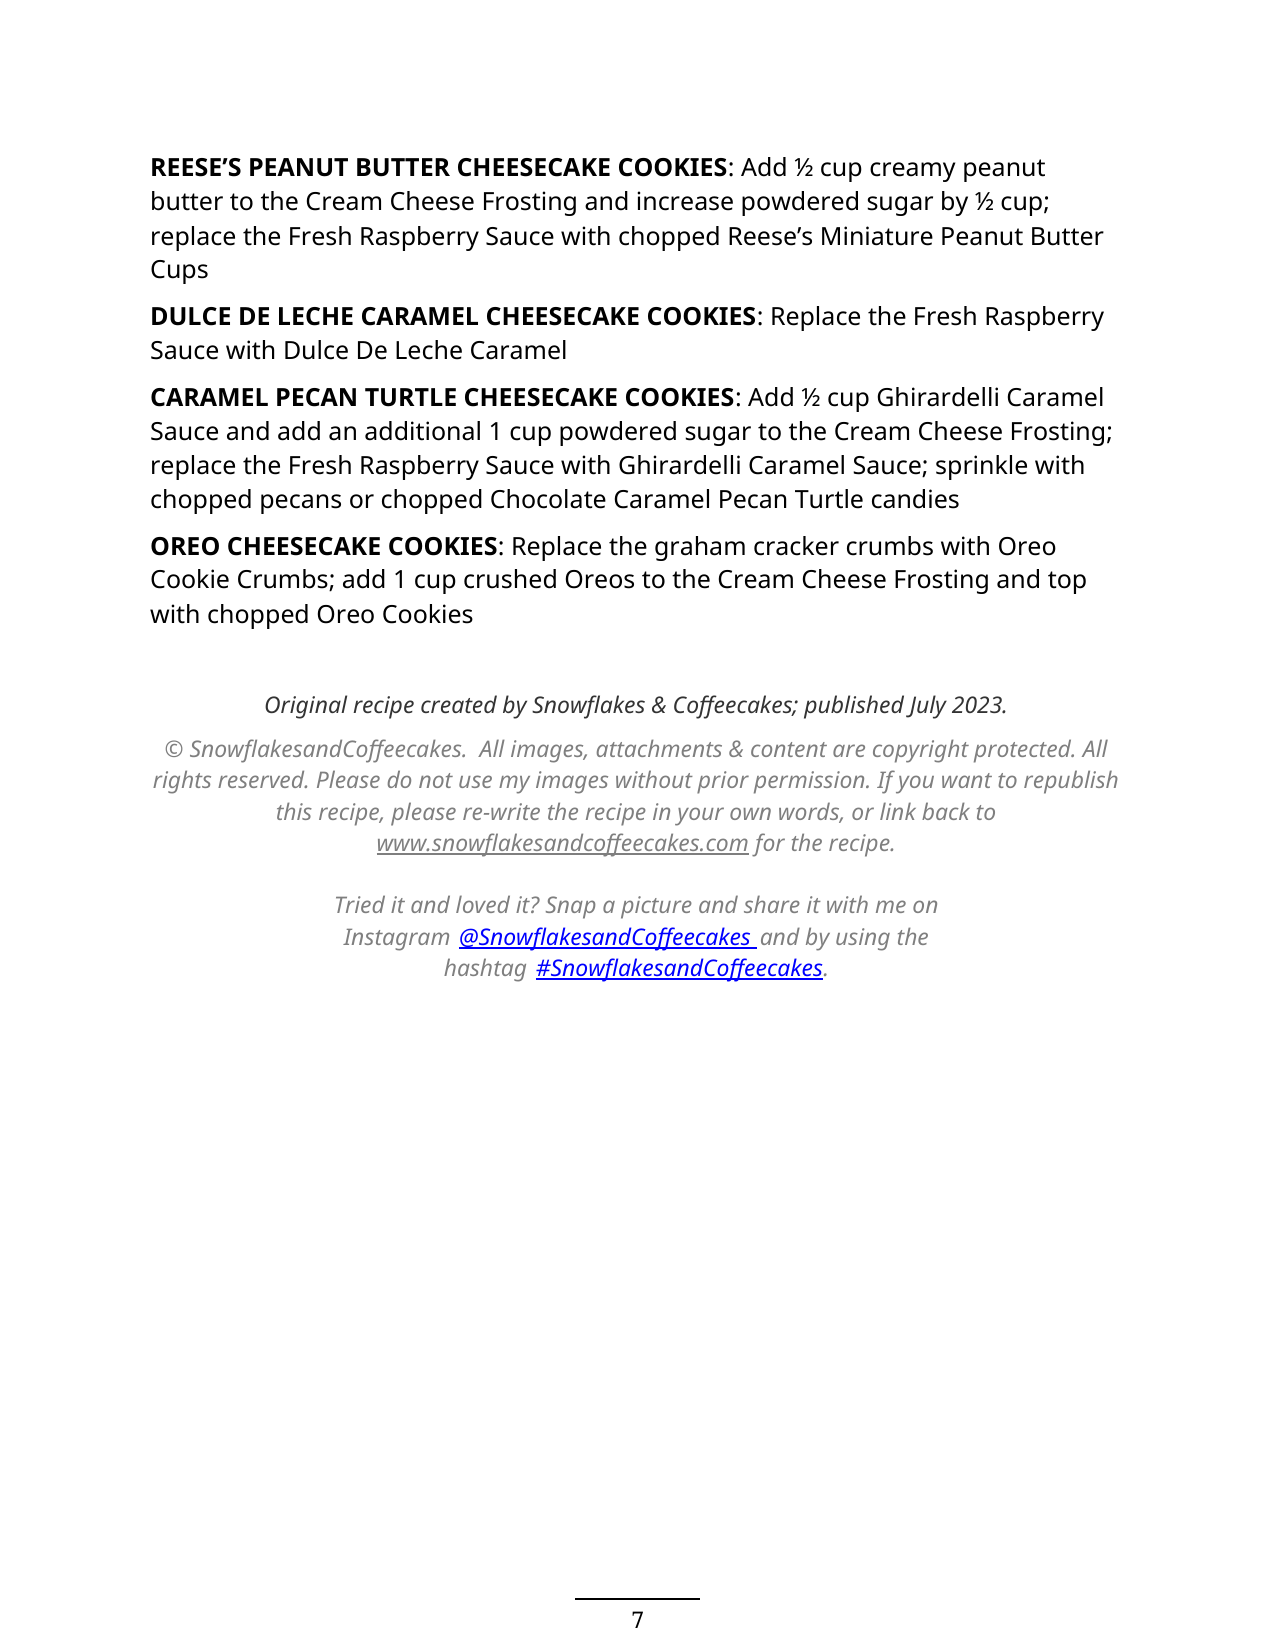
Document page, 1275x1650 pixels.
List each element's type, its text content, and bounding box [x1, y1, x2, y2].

text REESE’S PEANUT BUTTER CHEESECAKE COOKIES: Add ½ cup creamy peanut butter to the Cream Cheese Frosting and increase powdered sugar by ½ cup; replace the Fresh Raspberry Sauce with chopped Reese’s Miniature Peanut Butter Cups [150, 150, 1125, 286]
text Tried it and loved it? Snap a picture and share it with me on Instagram @SnowflakesandCoffeecakes and by using the hashtag #SnowflakesandCoffeecakes. [150, 889, 1125, 983]
text OREO CHEESECAKE COOKIES: Replace the graham cracker crumbs with Oreo Cookie Crumbs; add 1 cup crushed Oreos to the Cream Cheese Frosting and top with chopped Oreo Cookies [150, 528, 1125, 630]
text © SnowflakesandCoffeecakes. All images, attachments & content are copyright protected. All rights reserved. Please do not use my images without prior permission. If you want to republish this recipe, please re-write the recipe in your own words, or link back to www.snowflakesandcoffeecakes.com for the recipe. [150, 733, 1125, 858]
text CARAMEL PECAN TURTLE CHEESECAKE COOKIES: Add ½ cup Ghirardelli Caramel Sauce and add an additional 1 cup powdered sugar to the Cream Cheese Frosting; replace the Fresh Raspberry Sauce with Ghirardelli Caramel Sauce; sprinkle with chopped pecans or chopped Chocolate Caramel Pecan Turtle candies [150, 379, 1125, 516]
text DULCE DE LECHE CARAMEL CHEESECAKE COOKIES: Replace the Fresh Raspberry Sauce with Dulce De Leche Caramel [150, 299, 1125, 367]
text Original recipe created by Snowflakes & Coffeecakes; published July 2023. [150, 689, 1125, 721]
